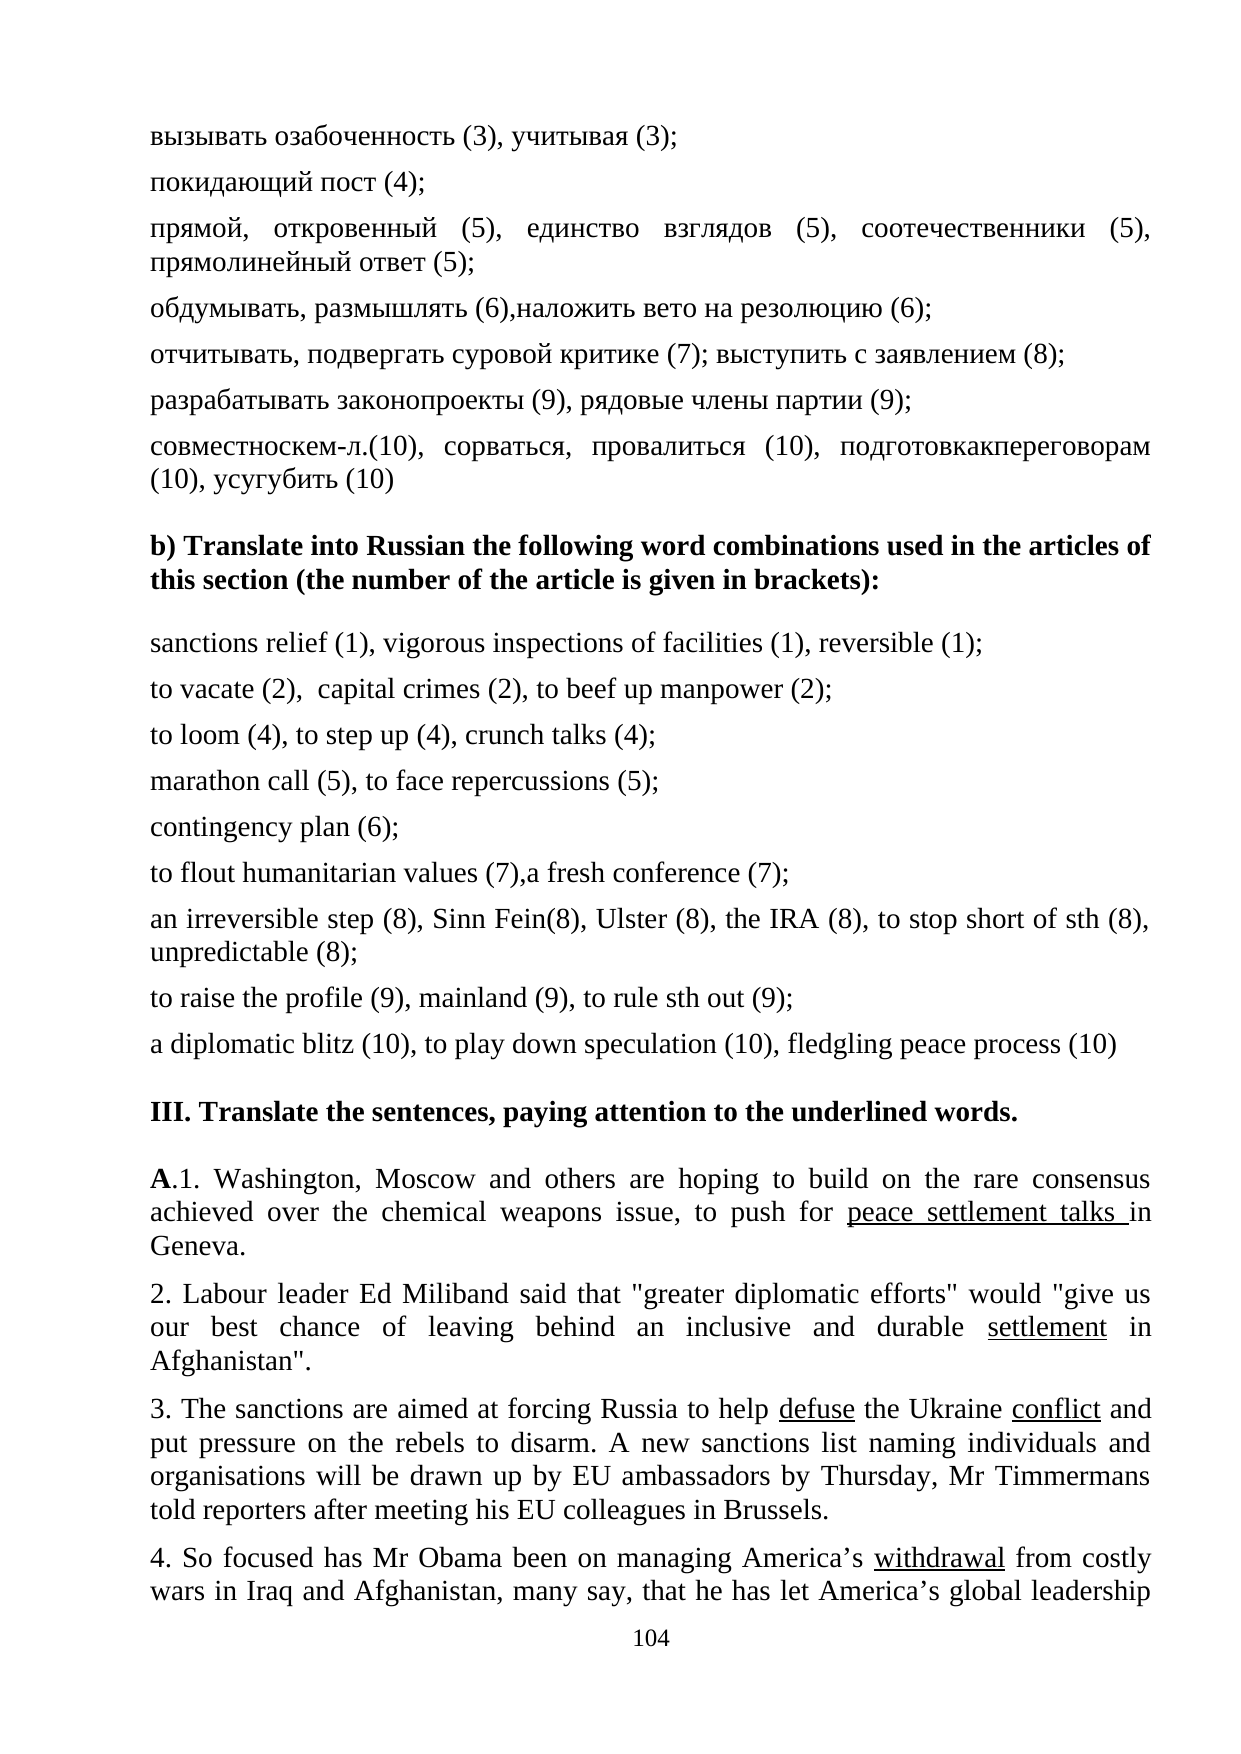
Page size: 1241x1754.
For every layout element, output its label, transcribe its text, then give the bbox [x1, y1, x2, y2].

text совместноскем-л.(10), сорваться, провалиться (10), подготовкакпереговорам (10), усугубить (10) [150, 428, 1152, 495]
text a diplomatic blitz (10), to play down speculation (10), fledgling peace process (10) [150, 1027, 1152, 1060]
text contingency plan (6); [150, 809, 1152, 842]
text b) Translate into Russian the following word combinations used in the articles of this section (the number of the article is given in brackets): [150, 528, 1152, 596]
text разрабатывать законопроекты (9), рядовые члены партии (9); [150, 382, 1152, 415]
text to loom (4), to step up (4), crunch talks (4); [150, 717, 1152, 750]
text 2. Labour leader Ed Miliband said that "greater diplomatic efforts" would "give us our best chance of leaving behind an inclusive and durable settlement in Afghanistan". [150, 1276, 1152, 1377]
text to raise the profile (9), mainland (9), to rule sth out (9); [150, 981, 1152, 1014]
text отчитывать, подвергать суровой критике (7); выступить с заявлением (8); [150, 336, 1152, 369]
text покидающий пост (4); [150, 164, 1152, 198]
text to flout humanitarian values (7),a fresh conference (7); [150, 855, 1152, 888]
text marathon call (5), to face repercussions (5); [150, 763, 1152, 796]
text to vacate (2), capital crimes (2), to beef up manpower (2); [150, 671, 1152, 704]
text прямой, откровенный (5), единство взглядов (5), соотечественники (5), прямолинейный ответ (5); [150, 210, 1152, 277]
text A.1. Washington, Moscow and others are hoping to build on the rare consensus achieved over the chemical weapons issue, to push for peace settlement talks in Geneva. [150, 1161, 1152, 1261]
text an irreversible step (8), Sinn Fein(8), Ulster (8), the IRA (8), to stop short of sth (8), unpredictable (8); [150, 901, 1152, 968]
text III. Translate the sentences, paying attention to the underlined words. [150, 1094, 1152, 1127]
text 3. The sanctions are aimed at forcing Russia to help defuse the Ukraine conflict and put pressure on the rebels to disarm. A new sanctions list naming individuals and organisations will be drawn up by EU ambassadors by Thursday, Mr Timmermans told reporters after meeting his EU colleagues in Brussels. [150, 1391, 1152, 1525]
text обдумывать, размышлять (6),наложить вето на резолюцию (6); [150, 290, 1152, 323]
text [150, 1540, 1152, 1607]
text вызывать озабоченность (3), учитывая (3); [150, 118, 1152, 152]
text sanctions relief (1), vigorous inspections of facilities (1), reversible (1); [150, 625, 1152, 658]
